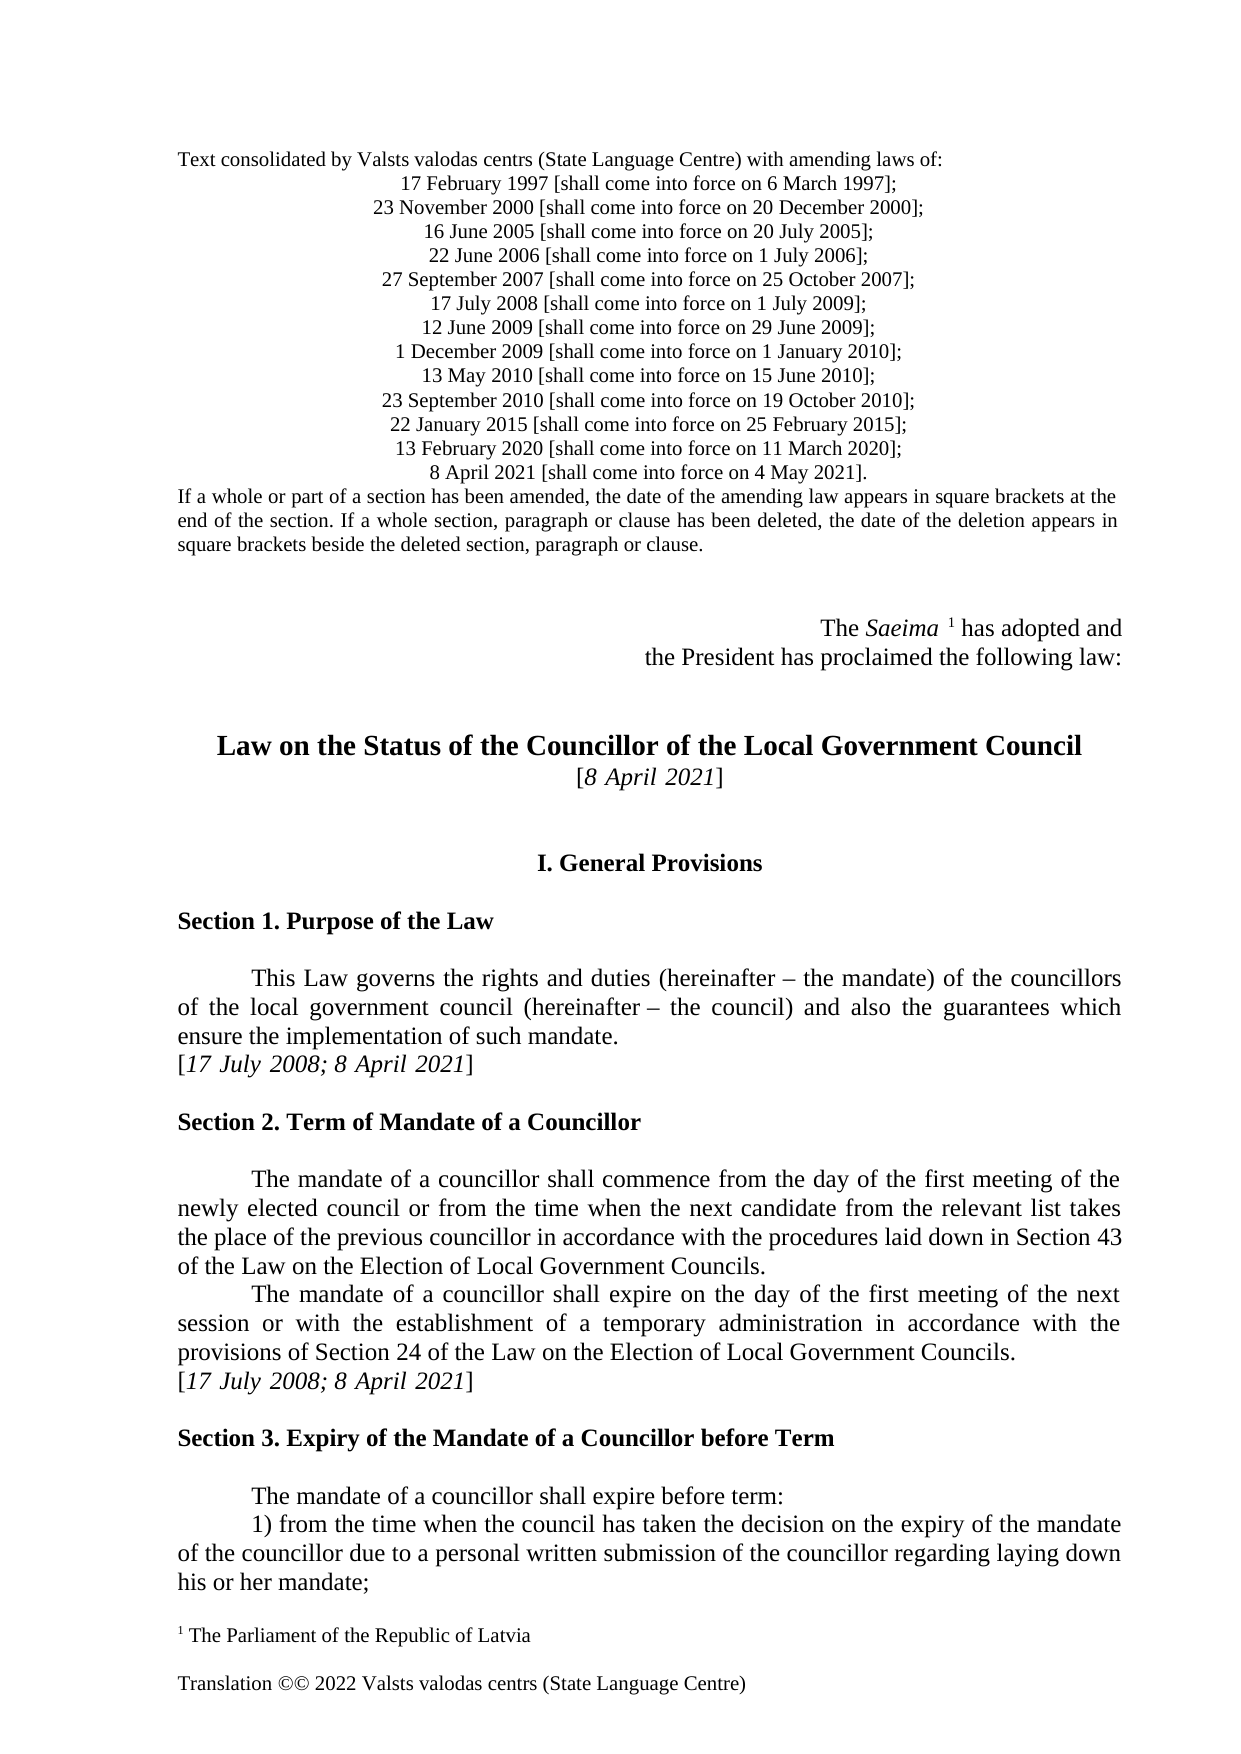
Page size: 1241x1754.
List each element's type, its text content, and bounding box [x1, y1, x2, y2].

text 17 July 2008 [shall come into force on 1 July 2009]; [177, 291, 1119, 315]
text 13 May 2010 [shall come into force on 15 June 2010]; [177, 363, 1119, 387]
text 23 November 2000 [shall come into force on 20 December 2000]; [177, 195, 1119, 219]
text I. General Provisions [177, 848, 1122, 877]
text Text consolidated by Valsts valodas centrs (State Language Centre) with amending laws of: [177, 147, 1122, 171]
text the President has proclaimed the following law: [177, 642, 1122, 671]
text Section 1. Purpose of the Law [177, 906, 1122, 934]
text 27 September 2007 [shall come into force on 25 October 2007]; [177, 267, 1119, 291]
text 1 December 2009 [shall come into force on 1 January 2010]; [177, 339, 1119, 363]
text 22 June 2006 [shall come into force on 1 July 2006]; [177, 243, 1119, 267]
text The mandate of a councillor shall expire on the day of the first meeting of the next session or with the establishment of a temporary administration in accordance with the provisions of Section 24 of the Law on the Election of Local Government Councils. [177, 1279, 1122, 1366]
text [8 April 2021] [177, 762, 1122, 791]
text 17 February 1997 [shall come into force on 6 March 1997]; [177, 171, 1119, 195]
text [17 July 2008; 8 April 2021] [177, 1366, 1122, 1394]
text Law on the Status of the Councillor of the Local Government Council [177, 728, 1122, 762]
text 1) from the time when the council has taken the decision on the expiry of the mandate of the councillor due to a personal written submission of the councillor regarding laying down his or her mandate; [177, 1509, 1122, 1596]
text [17 July 2008; 8 April 2021] [177, 1049, 1122, 1078]
text 22 January 2015 [shall come into force on 25 February 2015]; [177, 412, 1119, 436]
text 23 September 2010 [shall come into force on 19 October 2010]; [177, 387, 1119, 412]
text The mandate of a councillor shall commence from the day of the first meeting of the newly elected council or from the time when the next candidate from the relevant list takes the place of the previous councillor in accordance with the procedures laid down in Section 43 of the Law on the Election of Local Government Councils. [177, 1164, 1122, 1279]
text 16 June 2005 [shall come into force on 20 July 2005]; [177, 219, 1119, 243]
text The Saeima 1 has adopted and [177, 613, 1122, 642]
text 13 February 2020 [shall come into force on 11 March 2020]; [177, 436, 1119, 460]
text This Law governs the rights and duties (hereinafter – the mandate) of the councillors of the local government council (hereinafter – the council) and also the guarantees which ensure the implementation of such mandate. [177, 963, 1122, 1049]
text If a whole or part of a section has been amended, the date of the amending law appears in square brackets at the end of the section. If a whole section, paragraph or clause has been deleted, the date of the deletion appears in square brackets beside the deleted section, paragraph or clause. [177, 484, 1119, 556]
text Section 2. Term of Mandate of a Councillor [177, 1107, 1122, 1136]
text The mandate of a councillor shall expire before term: [177, 1481, 1122, 1509]
text Section 3. Expiry of the Mandate of a Councillor before Term [177, 1423, 1122, 1452]
text 8 April 2021 [shall come into force on 4 May 2021]. [177, 460, 1119, 484]
text 12 June 2009 [shall come into force on 29 June 2009]; [177, 315, 1119, 339]
